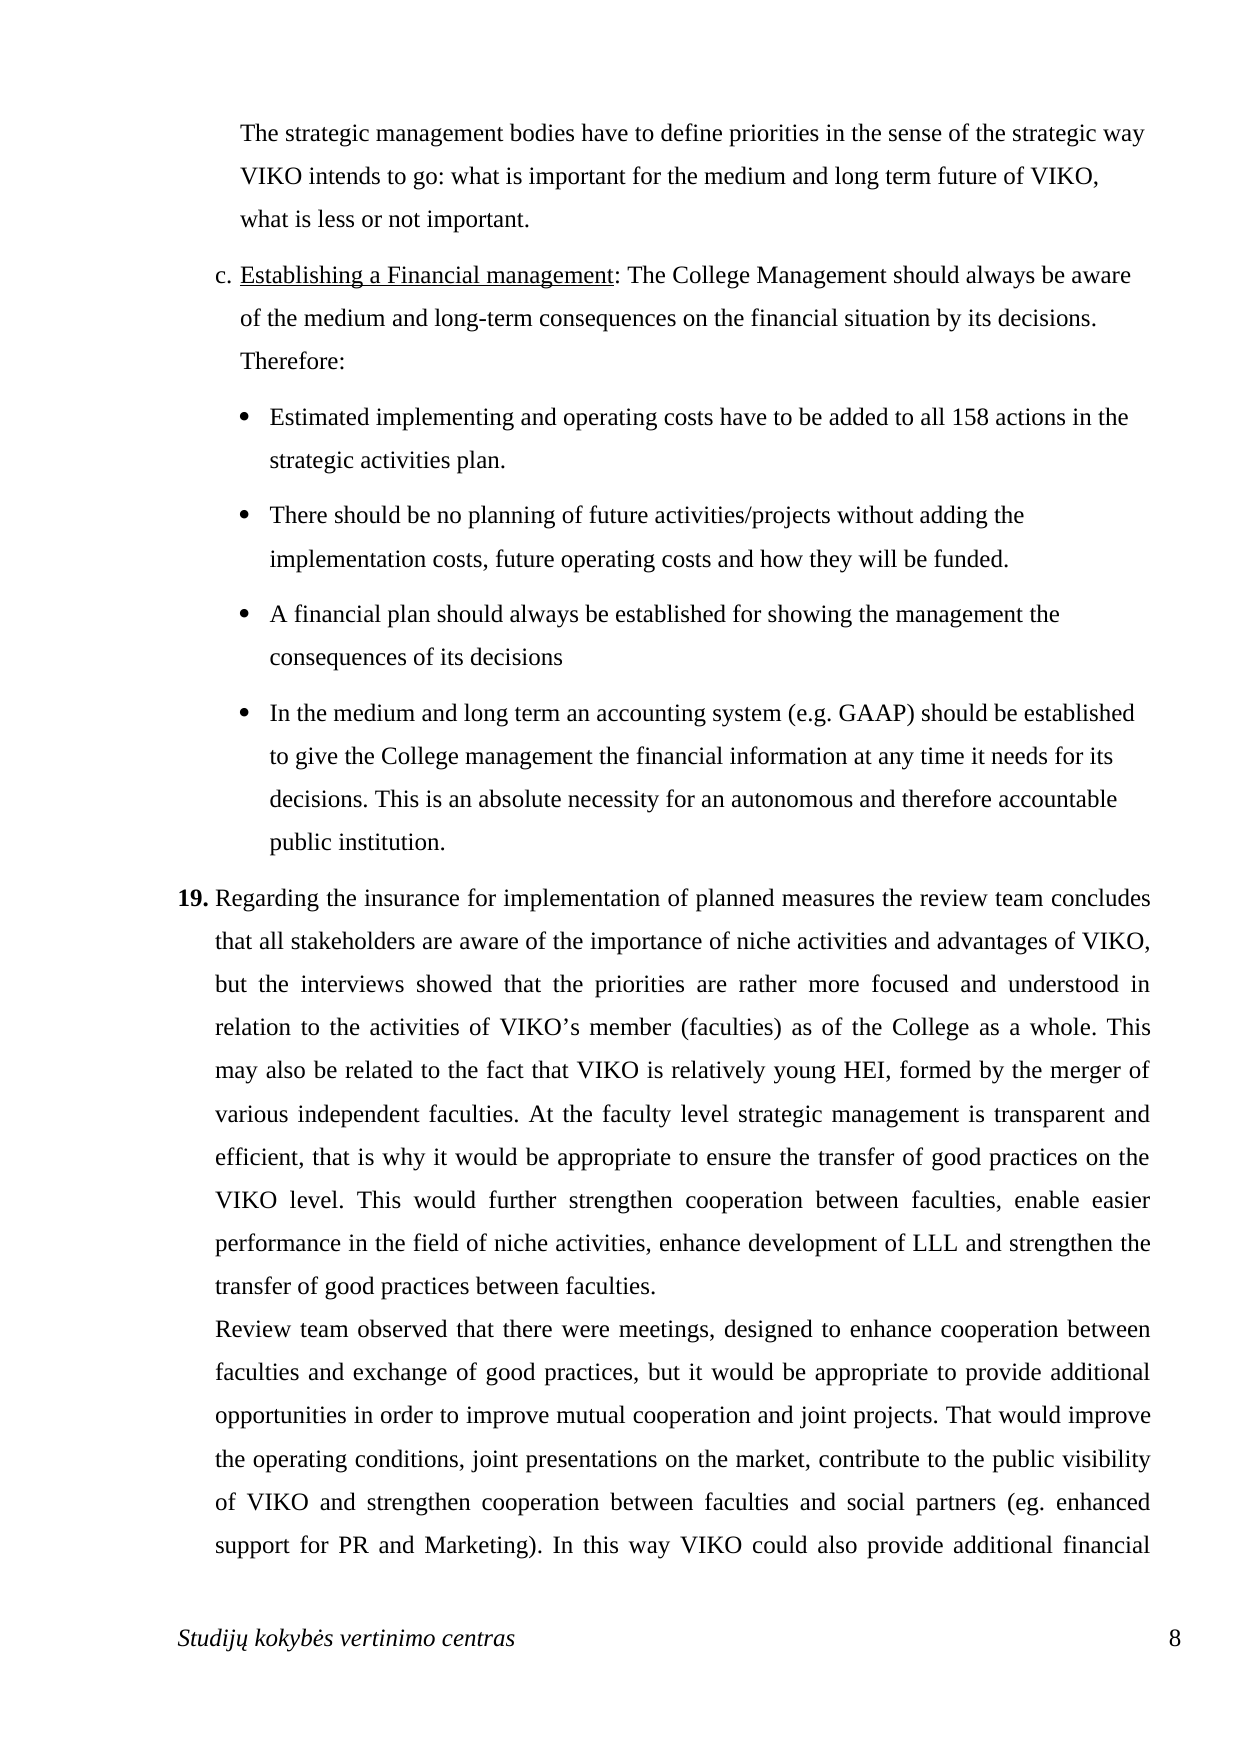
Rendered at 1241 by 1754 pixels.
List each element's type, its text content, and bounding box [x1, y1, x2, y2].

list A financial plan should always be established for showing the management the consequences of its decisions [240, 599, 1152, 671]
list Estimated implementing and operating costs have to be added to all 158 actions in the strategic activities plan. [240, 402, 1152, 474]
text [215, 1314, 1152, 1559]
list In the medium and long term an accounting system (e.g. GAAP) should be established to give the College management the financial information at any time it needs for its decisions. This is an absolute necessity for an autonomous and therefore accountable public institution. [240, 698, 1152, 856]
list Establishing a Financial management: The College Management should always be aware of the medium and long-term consequences on the financial situation by its decisions. Therefore: [215, 260, 1152, 375]
list There should be no planning of future activities/projects without adding the implementation costs, future operating costs and how they will be funded. [240, 501, 1152, 572]
list The strategic management bodies have to define priorities in the sense of the strategic way VIKO intends to go: what is important for the medium and long term future of VIKO, what is less or not important. [240, 118, 1152, 233]
list Regarding the insurance for implementation of planned measures the review team concludes that all stakeholders are aware of the importance of niche activities and advantages of VIKO, but the interviews showed that the priorities are rather more focused and understood in relation to the activities of VIKO’s member (faculties) as of the College as a whole. This may also be related to the fact that VIKO is relatively young HEI, formed by the merger of various independent faculties. At the faculty level strategic management is transparent and efficient, that is why it would be appropriate to ensure the transfer of good practices on the VIKO level. This would further strengthen cooperation between faculties, enable easier performance in the field of niche activities, enhance development of LLL and strengthen the transfer of good practices between faculties. [177, 883, 1152, 1300]
